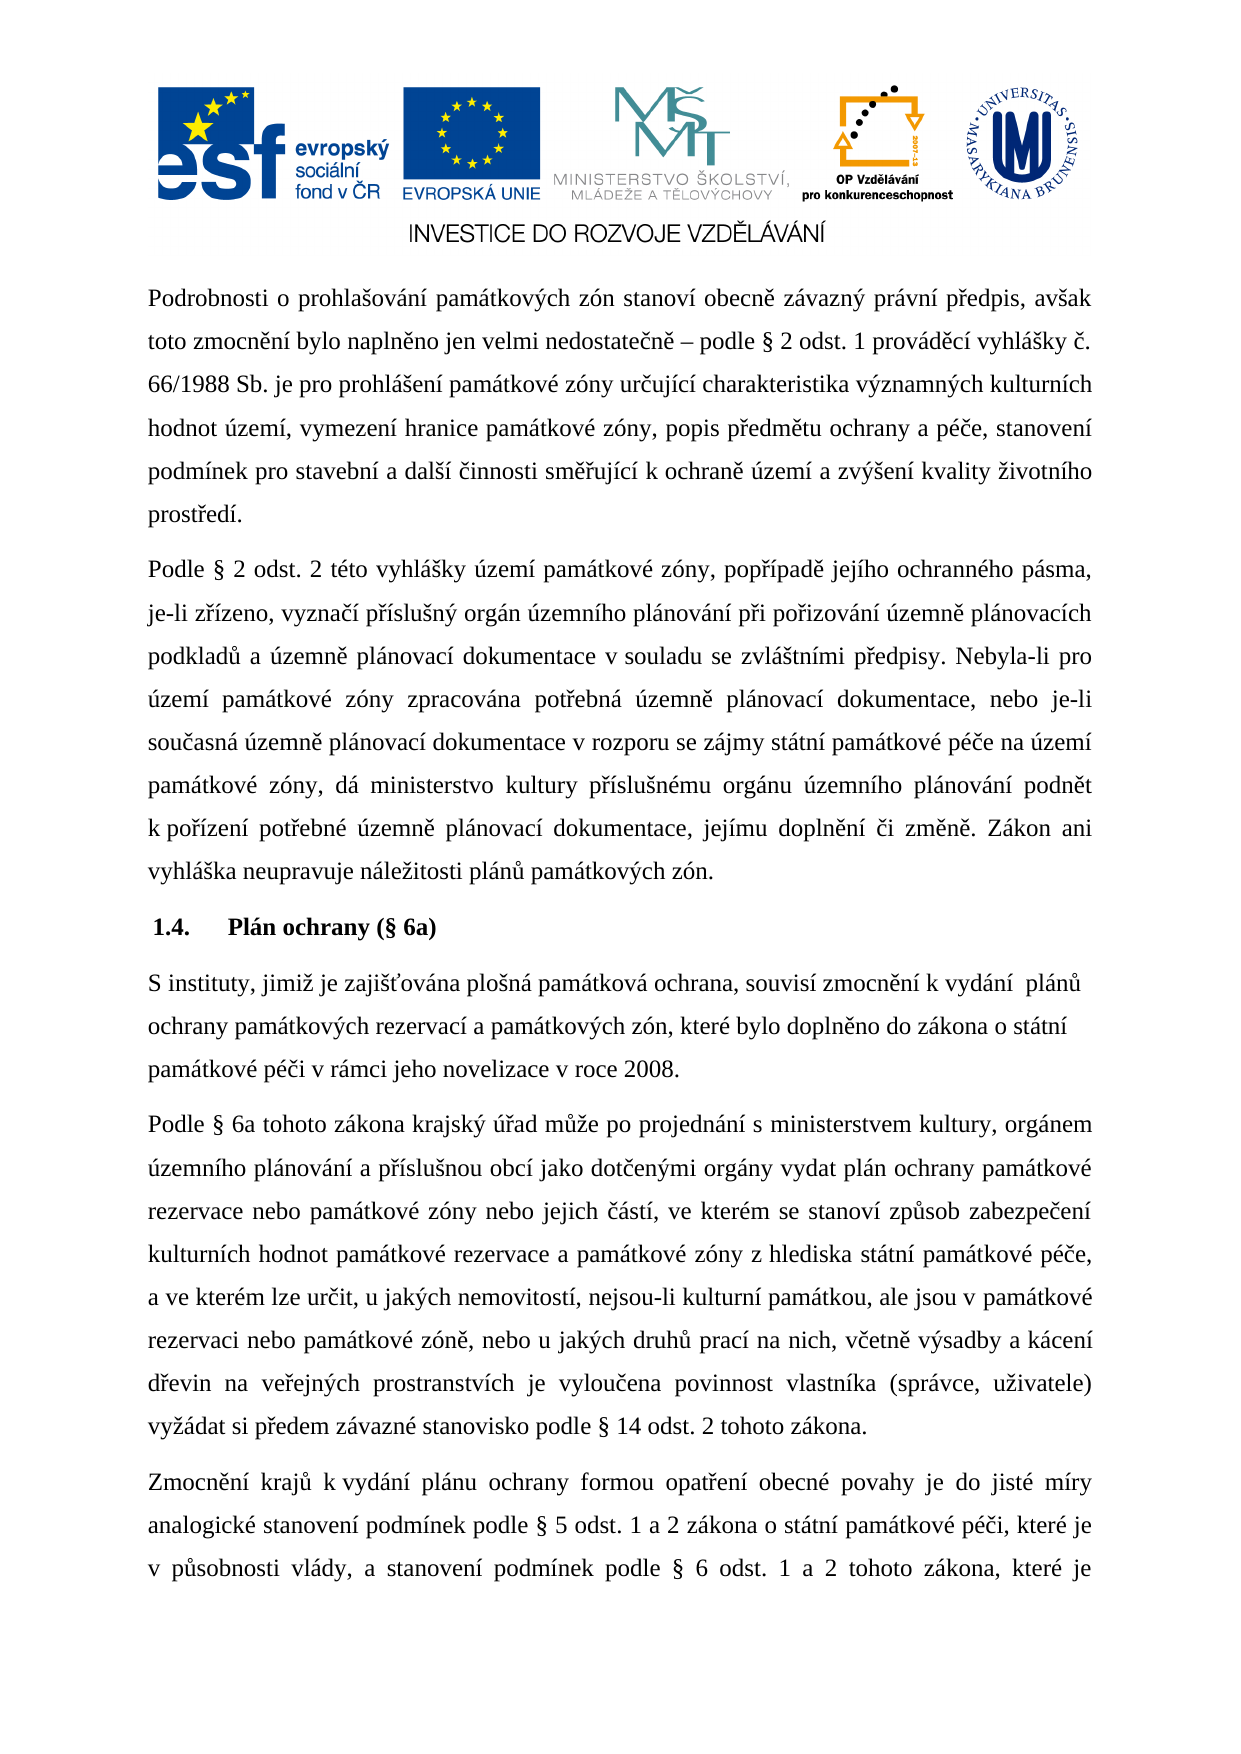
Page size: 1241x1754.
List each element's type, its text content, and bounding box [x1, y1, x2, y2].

picture [147, 73, 1091, 256]
text Podrobnosti o prohlašování památkových zón stanoví obecně závazný právní předpis, avšak toto zmocnění bylo naplněno jen velmi nedostatečně – podle § 2 odst. 1 prováděcí vyhlášky č. 66/1988 Sb. je pro prohlášení památkové zóny určující charakteristika významných kulturních hodnot území, vymezení hranice památkové zóny, popis předmětu ochrany a péče, stanovení podmínek pro stavební a další činnosti směřující k ochraně území a zvýšení kvality životního prostředí. [148, 283, 1093, 528]
text Podle § 6a tohoto zákona krajský úřad může po projednání s ministerstvem kultury, orgánem územního plánování a příslušnou obcí jako dotčenými orgány vydat plán ochrany památkové rezervace nebo památkové zóny nebo jejich částí, ve kterém se stanoví způsob zabezpečení kulturních hodnot památkové rezervace a památkové zóny z hlediska státní památkové péče, a ve kterém lze určit, u jakých nemovitostí, nejsou-li kulturní památkou, ale jsou v památkové rezervaci nebo památkové zóně, nebo u jakých druhů prací na nich, včetně výsadby a kácení dřevin na veřejných prostranstvích je vyloučena povinnost vlastníka (správce, uživatele) vyžádat si předem závazné stanovisko podle § 14 odst. 2 tohoto zákona. [148, 1109, 1093, 1440]
text Podle § 2 odst. 2 této vyhlášky území památkové zóny, popřípadě jejího ochranného pásma, je-li zřízeno, vyznačí příslušný orgán územního plánování při pořizování územně plánovacích podkladů a územně plánovací dokumentace v souladu se zvláštními předpisy. Nebyla-li pro území památkové zóny zpracována potřebná územně plánovací dokumentace, nebo je-li současná územně plánovací dokumentace v rozporu se zájmy státní památkové péče na území památkové zóny, dá ministerstvo kultury příslušnému orgánu územního plánování podnět k pořízení potřebné územně plánovací dokumentace, jejímu doplnění či změně. Zákon ani vyhláška neupravuje náležitosti plánů památkových zón. [148, 554, 1093, 885]
list Plán ochrany (§ 6a) [152, 912, 1093, 941]
text S instituty, jimiž je zajišťována plošná památková ochrana, souvisí zmocnění k vydání plánů ochrany památkových rezervací a památkových zón, které bylo doplněno do zákona o státní památkové péči v rámci jeho novelizace v roce 2008. [148, 968, 1093, 1083]
